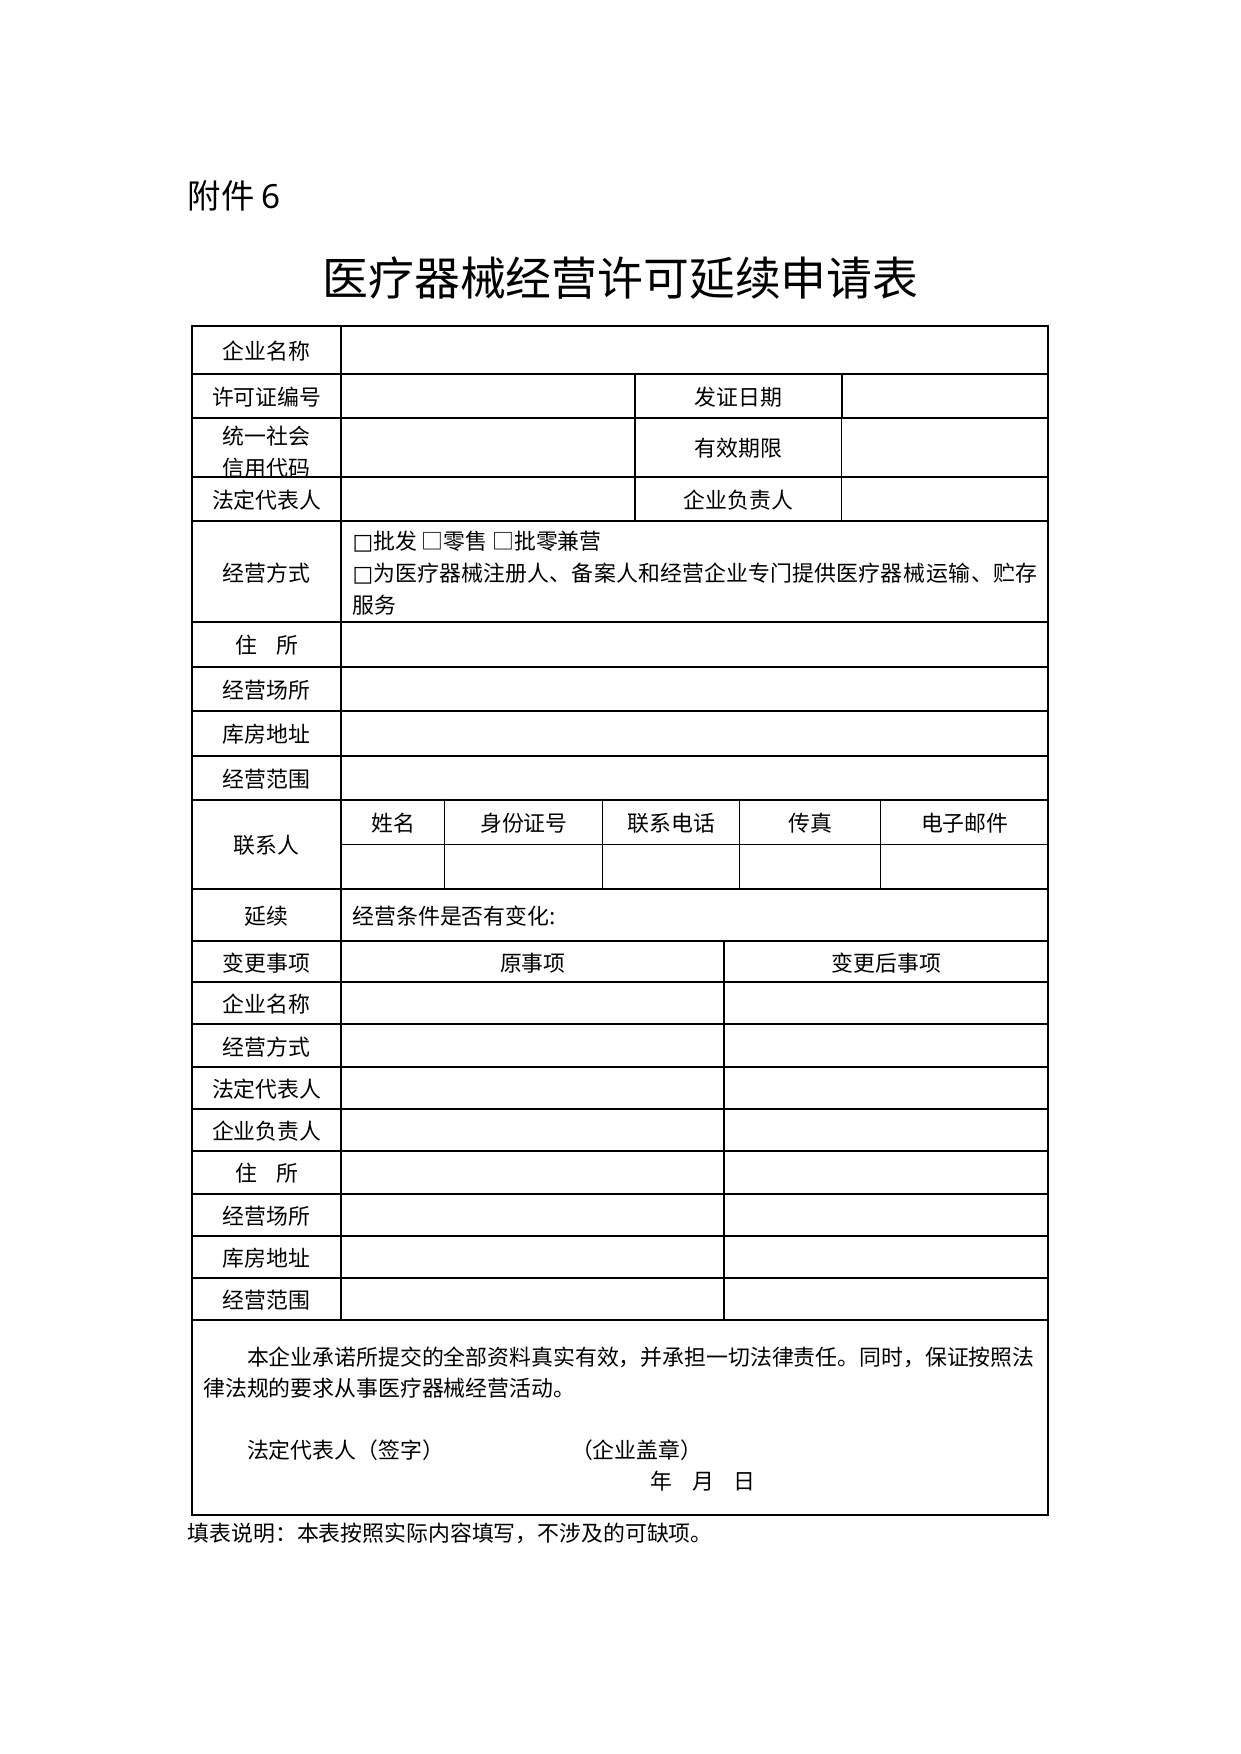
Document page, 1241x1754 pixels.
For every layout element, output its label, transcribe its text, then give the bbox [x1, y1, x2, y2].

table_cell 许可证编号 [193, 375, 340, 417]
table_cell [342, 1068, 723, 1108]
table_cell 姓名 [342, 801, 444, 844]
table_header 企业名称 [193, 327, 340, 372]
table_cell [725, 1195, 1047, 1235]
table_cell 延续 [193, 890, 340, 940]
table_cell [740, 845, 880, 888]
table_cell 有效期限 [636, 419, 841, 476]
table_cell [603, 845, 739, 888]
table_cell 经营方式 [193, 1025, 340, 1066]
table_cell [725, 1025, 1047, 1066]
table_cell 经营范围 [193, 757, 340, 799]
table_cell [342, 983, 723, 1023]
table_header [342, 327, 1047, 372]
table_cell 经营场所 [193, 668, 340, 710]
table_cell [342, 1237, 723, 1277]
table_cell [725, 1279, 1047, 1319]
table_cell 住 所 [193, 623, 340, 666]
table_cell [725, 1152, 1047, 1192]
table_cell 联系人 [193, 801, 340, 888]
table_cell [725, 1068, 1047, 1108]
table_cell [342, 1152, 723, 1192]
table_cell 身份证号 [445, 801, 602, 844]
table_cell [342, 845, 444, 888]
table_cell [445, 845, 602, 888]
table_cell 经营范围 [193, 1279, 340, 1319]
table_cell [342, 478, 634, 520]
table_cell [342, 419, 634, 476]
table_cell 经营条件是否有变化: [342, 890, 1047, 940]
table_cell [342, 757, 1047, 799]
table_cell 库房地址 [193, 1237, 340, 1277]
table_cell 电子邮件 [881, 801, 1047, 844]
text 附件6 [187, 162, 1053, 227]
table_cell 经营方式 [193, 522, 340, 621]
table_cell [342, 375, 634, 417]
table_cell □批发 □零售 □批零兼营 □为医疗器械注册人、备案人和经营企业专门提供医疗器械运输、贮存服务 [342, 522, 1047, 621]
table_cell [342, 623, 1047, 666]
table_cell 联系电话 [603, 801, 739, 844]
table_cell [342, 1110, 723, 1150]
table_cell 经营场所 [193, 1195, 340, 1235]
table_cell 变更事项 [193, 942, 340, 981]
table_cell 发证日期 [636, 375, 841, 417]
table_cell [342, 1279, 723, 1319]
table_cell 库房地址 [193, 712, 340, 755]
table_cell 法定代表人 [193, 478, 340, 520]
table_cell [842, 419, 1047, 476]
table_cell 统一社会 信用代码 [193, 419, 340, 476]
table_cell 法定代表人 [193, 1068, 340, 1108]
table_cell 原事项 [342, 942, 723, 981]
table_cell 企业负责人 [193, 1110, 340, 1150]
table_cell [342, 1195, 723, 1235]
table_cell 传真 [740, 801, 880, 844]
text 医疗器械经营许可延续申请表 [187, 227, 1053, 324]
table_cell [342, 668, 1047, 710]
table_cell [342, 712, 1047, 755]
table_cell 变更后事项 [725, 942, 1047, 981]
table_cell [342, 1025, 723, 1066]
table_cell [725, 1110, 1047, 1150]
table_cell [881, 845, 1047, 888]
table_cell [842, 478, 1047, 520]
table_cell 住 所 [193, 1152, 340, 1192]
table_cell 企业名称 [193, 983, 340, 1023]
table_cell [843, 375, 1047, 417]
table_cell [725, 983, 1047, 1023]
table_cell [725, 1237, 1047, 1277]
table_cell 企业负责人 [636, 478, 841, 520]
text 填表说明：本表按照实际内容填写，不涉及的可缺项。 [187, 1516, 1053, 1548]
table_cell 本企业承诺所提交的全部资料真实有效，并承担一切法律责任。同时，保证按照法律法规的要求从事医疗器械经营活动。 法定代表人（签字） （企业盖章） 年 月 日 [193, 1321, 1047, 1514]
